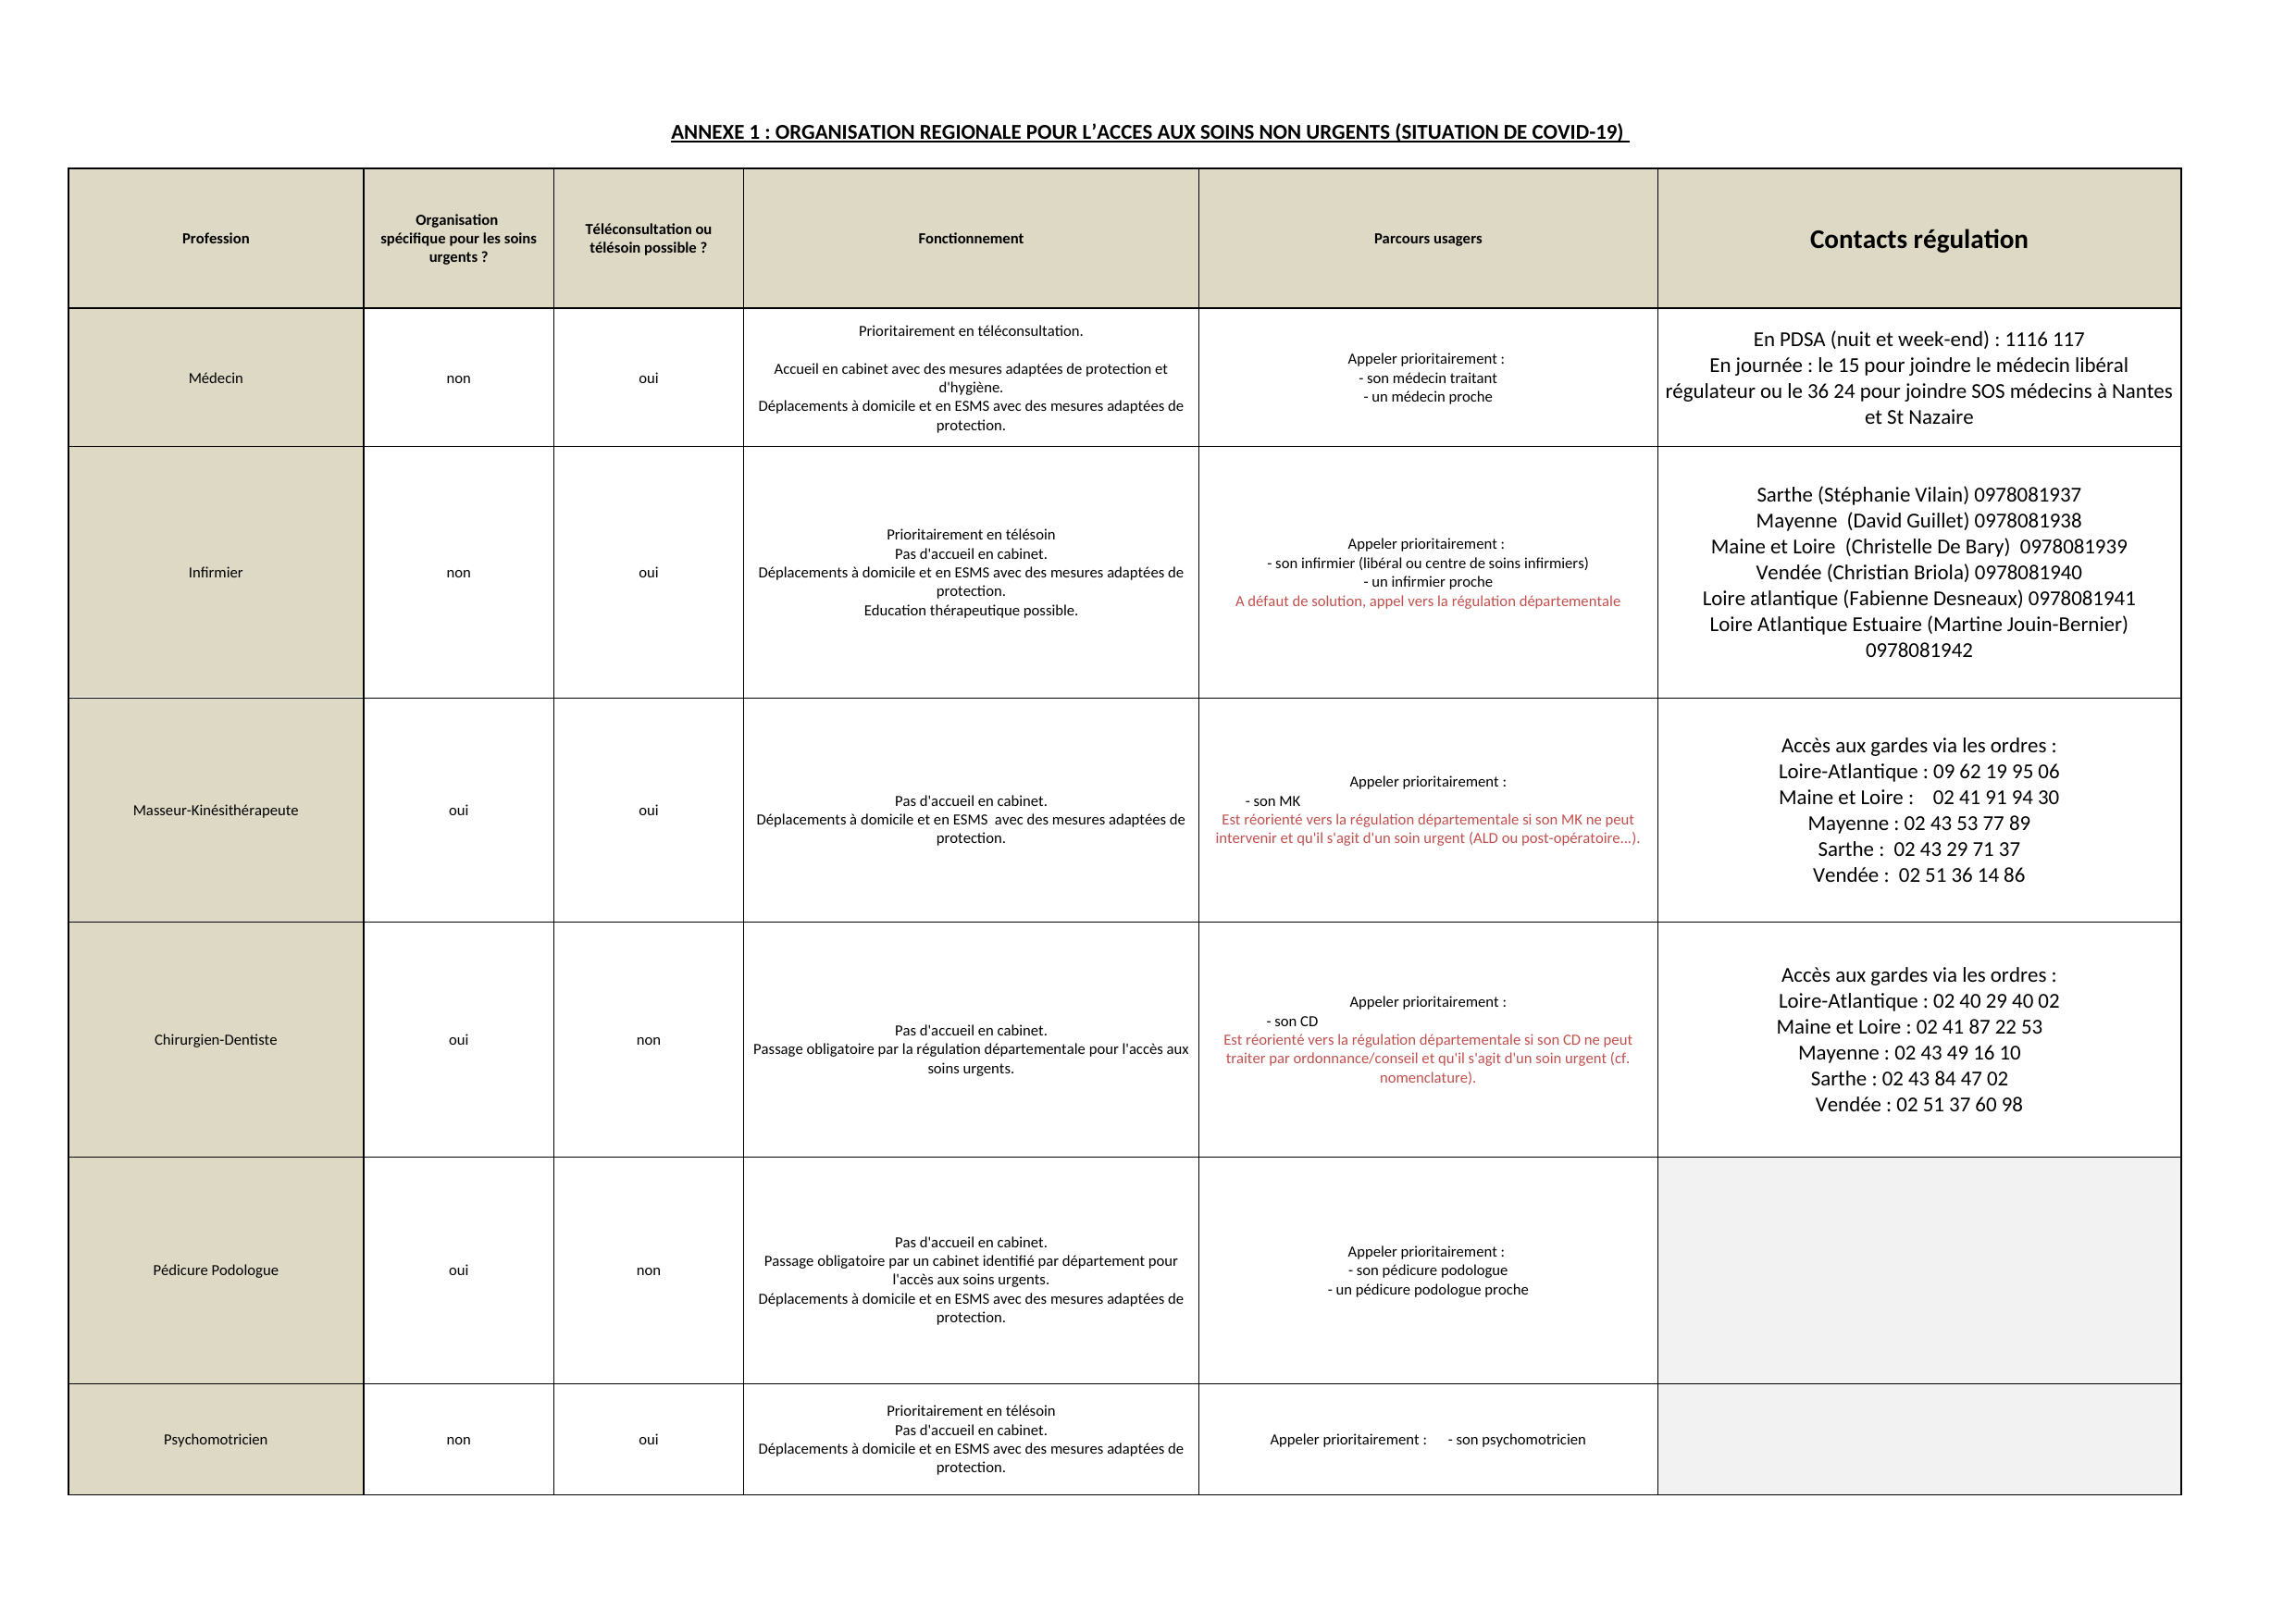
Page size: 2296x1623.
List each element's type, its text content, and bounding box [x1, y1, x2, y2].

table_cell [1658, 1158, 2180, 1383]
table_cell oui [554, 447, 743, 697]
table_cell Pas d'accueil en cabinet. Passage obligatoire par un cabinet identifié par département pour l'accès aux soins urgents. Déplacements à domicile et en ESMS avec des mesures adaptées de protection. [744, 1158, 1198, 1383]
table_cell Pas d'accueil en cabinet. Passage obligatoire par la régulation départementale pour l'accès aux soins urgents. [744, 923, 1198, 1157]
table_cell Sarthe (Stéphanie Vilain) 0978081937 Mayenne (David Guillet) 0978081938 Maine et Loire (Christelle De Bary) 0978081939 Vendée (Christian Briola) 0978081940 Loire atlantique (Fabienne Desneaux) 0978081941 Loire Atlantique Estuaire (Martine Jouin-Bernier) 0978081942 [1658, 447, 2180, 697]
table_cell Prioritairement en téléconsultation. Accueil en cabinet avec des mesures adaptées de protection et d'hygiène. Déplacements à domicile et en ESMS avec des mesures adaptées de protection. [744, 309, 1198, 446]
table_cell non [365, 1384, 553, 1494]
table_cell oui [554, 699, 743, 922]
table_cell oui [365, 699, 553, 922]
text ANNEXE 1 : ORGANISATION REGIONALE POUR L’ACCES AUX SOINS NON URGENTS (SITUATION DE COVID-19) [69, 118, 2226, 144]
table_cell oui [554, 1384, 743, 1494]
table_cell Accès aux gardes via les ordres : Loire-Atlantique : 02 40 29 40 02 Maine et Loire : 02 41 87 22 53 Mayenne : 02 43 49 16 10 Sarthe : 02 43 84 47 02 Vendée : 02 51 37 60 98 [1658, 923, 2180, 1157]
table_cell Appeler prioritairement : - son CD Est réorienté vers la régulation départementale si son CD ne peut traiter par ordonnance/conseil et qu'il s'agit d'un soin urgent (cf. nomenclature). [1199, 923, 1657, 1157]
table_cell Prioritairement en télésoin Pas d'accueil en cabinet. Déplacements à domicile et en ESMS avec des mesures adaptées de protection. Education thérapeutique possible. [744, 447, 1198, 697]
table_cell Appeler prioritairement : - son infirmier (libéral ou centre de soins infirmiers) - un infirmier proche A défaut de solution, appel vers la régulation départementale [1199, 447, 1657, 697]
table_cell Infirmier [69, 447, 363, 697]
table_cell Accès aux gardes via les ordres : Loire-Atlantique : 09 62 19 95 06 Maine et Loire : 02 41 91 94 30 Mayenne : 02 43 53 77 89 Sarthe : 02 43 29 71 37 Vendée : 02 51 36 14 86 [1658, 699, 2180, 922]
table_header Fonctionnement [744, 169, 1198, 307]
table_header Parcours usagers [1199, 169, 1657, 307]
table_cell Appeler prioritairement : - son MK Est réorienté vers la régulation départementale si son MK ne peut intervenir et qu'il s'agit d'un soin urgent (ALD ou post-opératoire...). [1199, 699, 1657, 922]
table_header Profession [69, 169, 363, 307]
table_cell non [365, 447, 553, 697]
table_cell Médecin [69, 309, 363, 446]
table_cell Appeler prioritairement : - son médecin traitant - un médecin proche [1199, 309, 1657, 446]
table_cell non [554, 1158, 743, 1383]
table_cell Appeler prioritairement : - son psychomotricien [1199, 1384, 1657, 1494]
table_cell Psychomotricien [69, 1384, 363, 1494]
table_cell Chirurgien-Dentiste [69, 923, 363, 1157]
table_header Téléconsultation ou télésoin possible ? [554, 169, 743, 307]
table_cell En PDSA (nuit et week-end) : 1116 117 En journée : le 15 pour joindre le médecin libéral régulateur ou le 36 24 pour joindre SOS médecins à Nantes et St Nazaire [1658, 309, 2180, 446]
table_cell oui [365, 1158, 553, 1383]
table_cell oui [554, 309, 743, 446]
table_header Contacts régulation [1658, 169, 2180, 307]
table_cell [1658, 1384, 2180, 1494]
table_cell non [554, 923, 743, 1157]
table_cell non [365, 309, 553, 446]
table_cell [744, 1384, 1198, 1494]
table_cell Masseur-Kinésithérapeute [69, 699, 363, 922]
table_cell oui [365, 923, 553, 1157]
table_cell Pas d'accueil en cabinet. Déplacements à domicile et en ESMS avec des mesures adaptées de protection. [744, 699, 1198, 922]
table_cell Pédicure Podologue [69, 1158, 363, 1383]
table_cell Appeler prioritairement : - son pédicure podologue - un pédicure podologue proche [1199, 1158, 1657, 1383]
table_header Organisation spécifique pour les soins urgents ? [365, 169, 553, 307]
